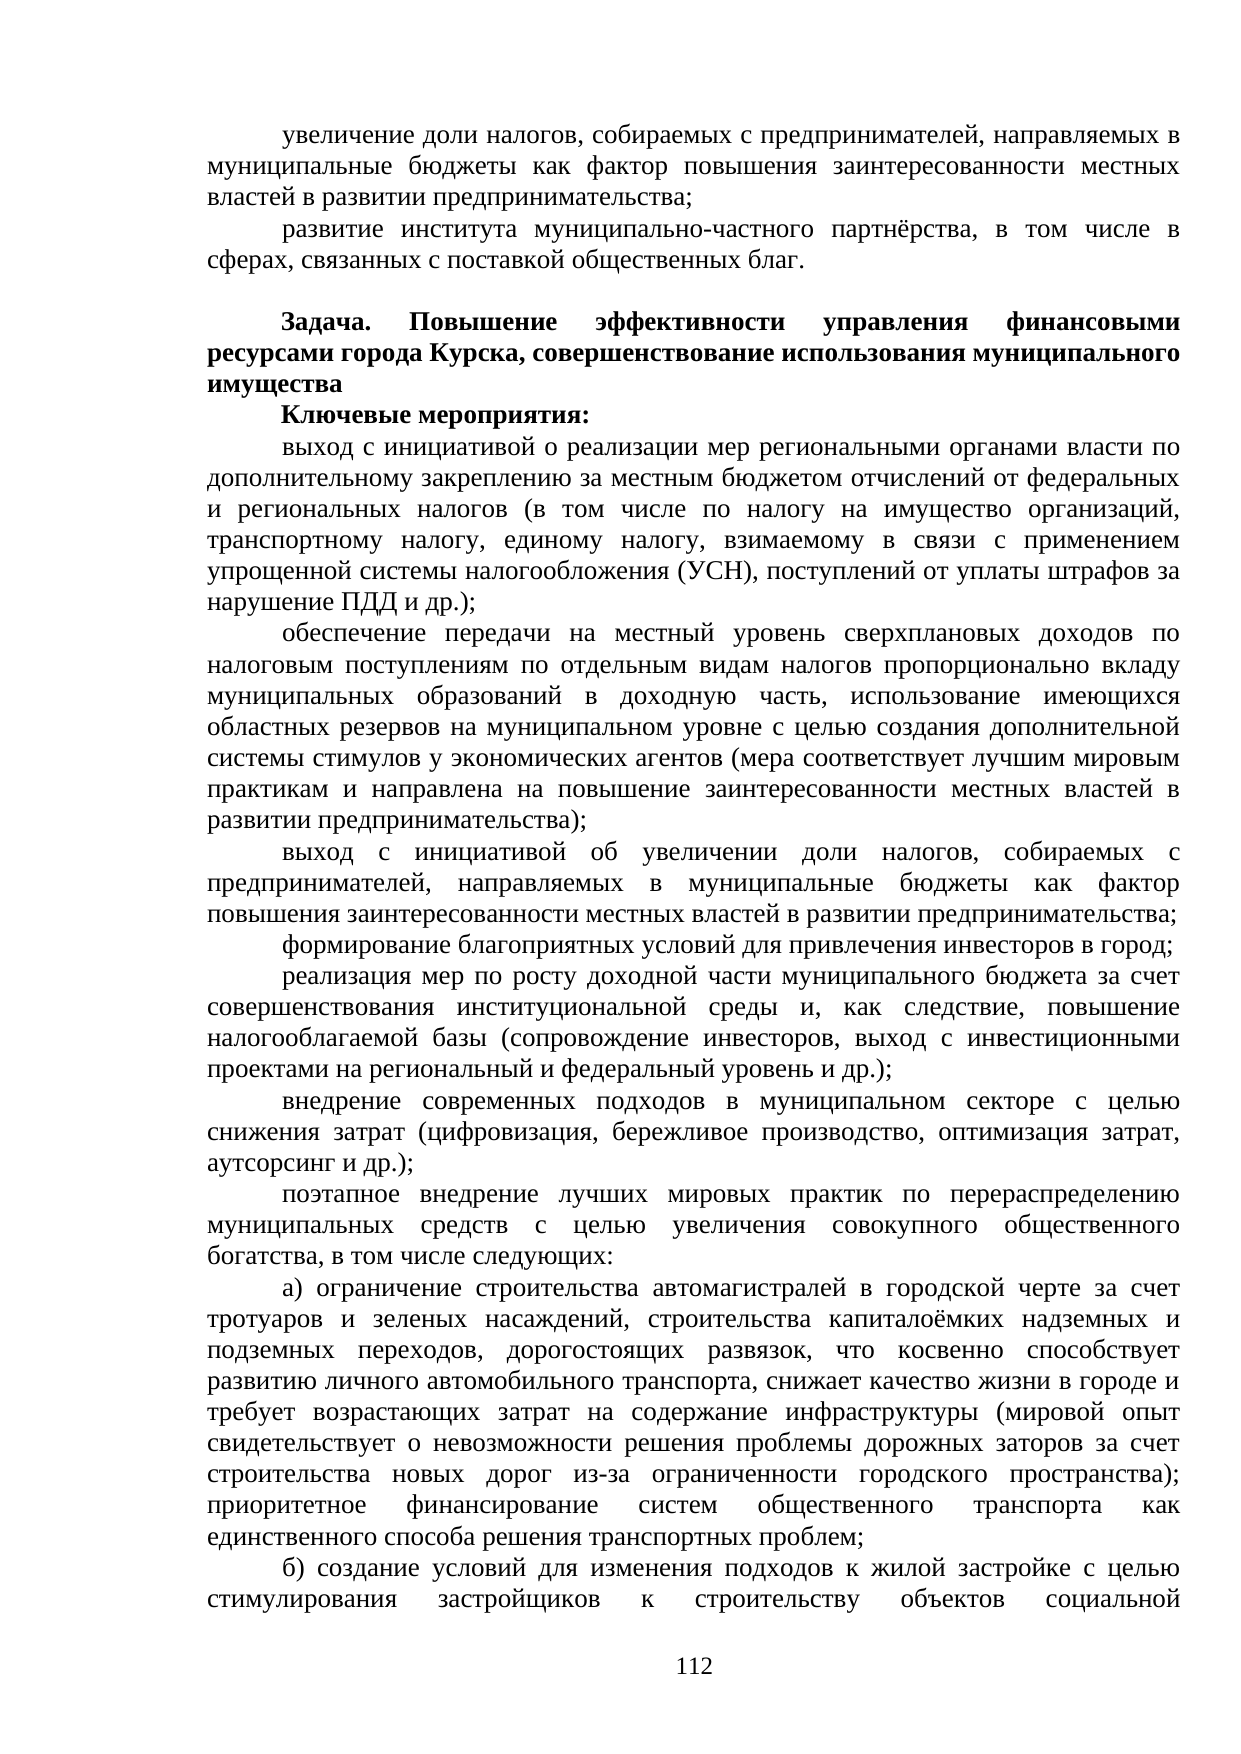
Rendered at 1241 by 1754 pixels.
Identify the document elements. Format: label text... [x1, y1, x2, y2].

text а) ограничение строительства автомагистралей в городской черте за счет тротуаров и зеленых насаждений, строительства капиталоёмких надземных и подземных переходов, дорогостоящих развязок, что косвенно способствует развитию личного автомобильного транспорта, снижает качество жизни в городе и требует возрастающих затрат на содержание инфраструктуры (мировой опыт свидетельствует о невозможности решения проблемы дорожных заторов за счет строительства новых дорог из-за ограниченности городского пространства); приоритетное финансирование систем общественного транспорта как единственного способа решения транспортных проблем; [207, 1271, 1181, 1551]
text увеличение доли налогов, собираемых с предпринимателей, направляемых в муниципальные бюджеты как фактор повышения заинтересованности местных властей в развитии предпринимательства; [207, 118, 1181, 212]
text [207, 1551, 1181, 1613]
text формирование благоприятных условий для привлечения инвесторов в город; [207, 928, 1181, 959]
text выход с инициативой об увеличении доли налогов, собираемых с предпринимателей, направляемых в муниципальные бюджеты как фактор повышения заинтересованности местных властей в развитии предпринимательства; [207, 834, 1181, 928]
text поэтапное внедрение лучших мировых практик по перераспределению муниципальных средств с целью увеличения совокупного общественного богатства, в том числе следующих: [207, 1177, 1181, 1271]
text Ключевые мероприятия: [207, 398, 1181, 430]
text развитие института муниципально-частного партнёрства, в том числе в сферах, связанных с поставкой общественных благ. [207, 212, 1181, 274]
text обеспечение передачи на местный уровень сверхплановых доходов по налоговым поступлениям по отдельным видам налогов пропорционально вкладу муниципальных образований в доходную часть, использование имеющихся областных резервов на муниципальном уровне с целью создания дополнительной системы стимулов у экономических агентов (мера соответствует лучшим мировым практикам и направлена на повышение заинтересованности местных властей в развитии предпринимательства); [207, 617, 1181, 834]
text выход с инициативой о реализации мер региональными органами власти по дополнительному закреплению за местным бюджетом отчислений от федеральных и региональных налогов (в том числе по налогу на имущество организаций, транспортному налогу, единому налогу, взимаемому в связи с применением упрощенной системы налогообложения (УСН), поступлений от уплаты штрафов за нарушение ПДД и др.); [207, 430, 1181, 617]
text внедрение современных подходов в муниципальном секторе с целью снижения затрат (цифровизация, бережливое производство, оптимизация затрат, аутсорсинг и др.); [207, 1084, 1181, 1177]
text Задача. Повышение эффективности управления финансовыми ресурсами города Курска, совершенствование использования муниципального имущества [207, 305, 1181, 398]
text реализация мер по росту доходной части муниципального бюджета за счет совершенствования институциональной среды и, как следствие, повышение налогооблагаемой базы (сопровождение инвесторов, выход с инвестиционными проектами на региональный и федеральный уровень и др.); [207, 959, 1181, 1084]
